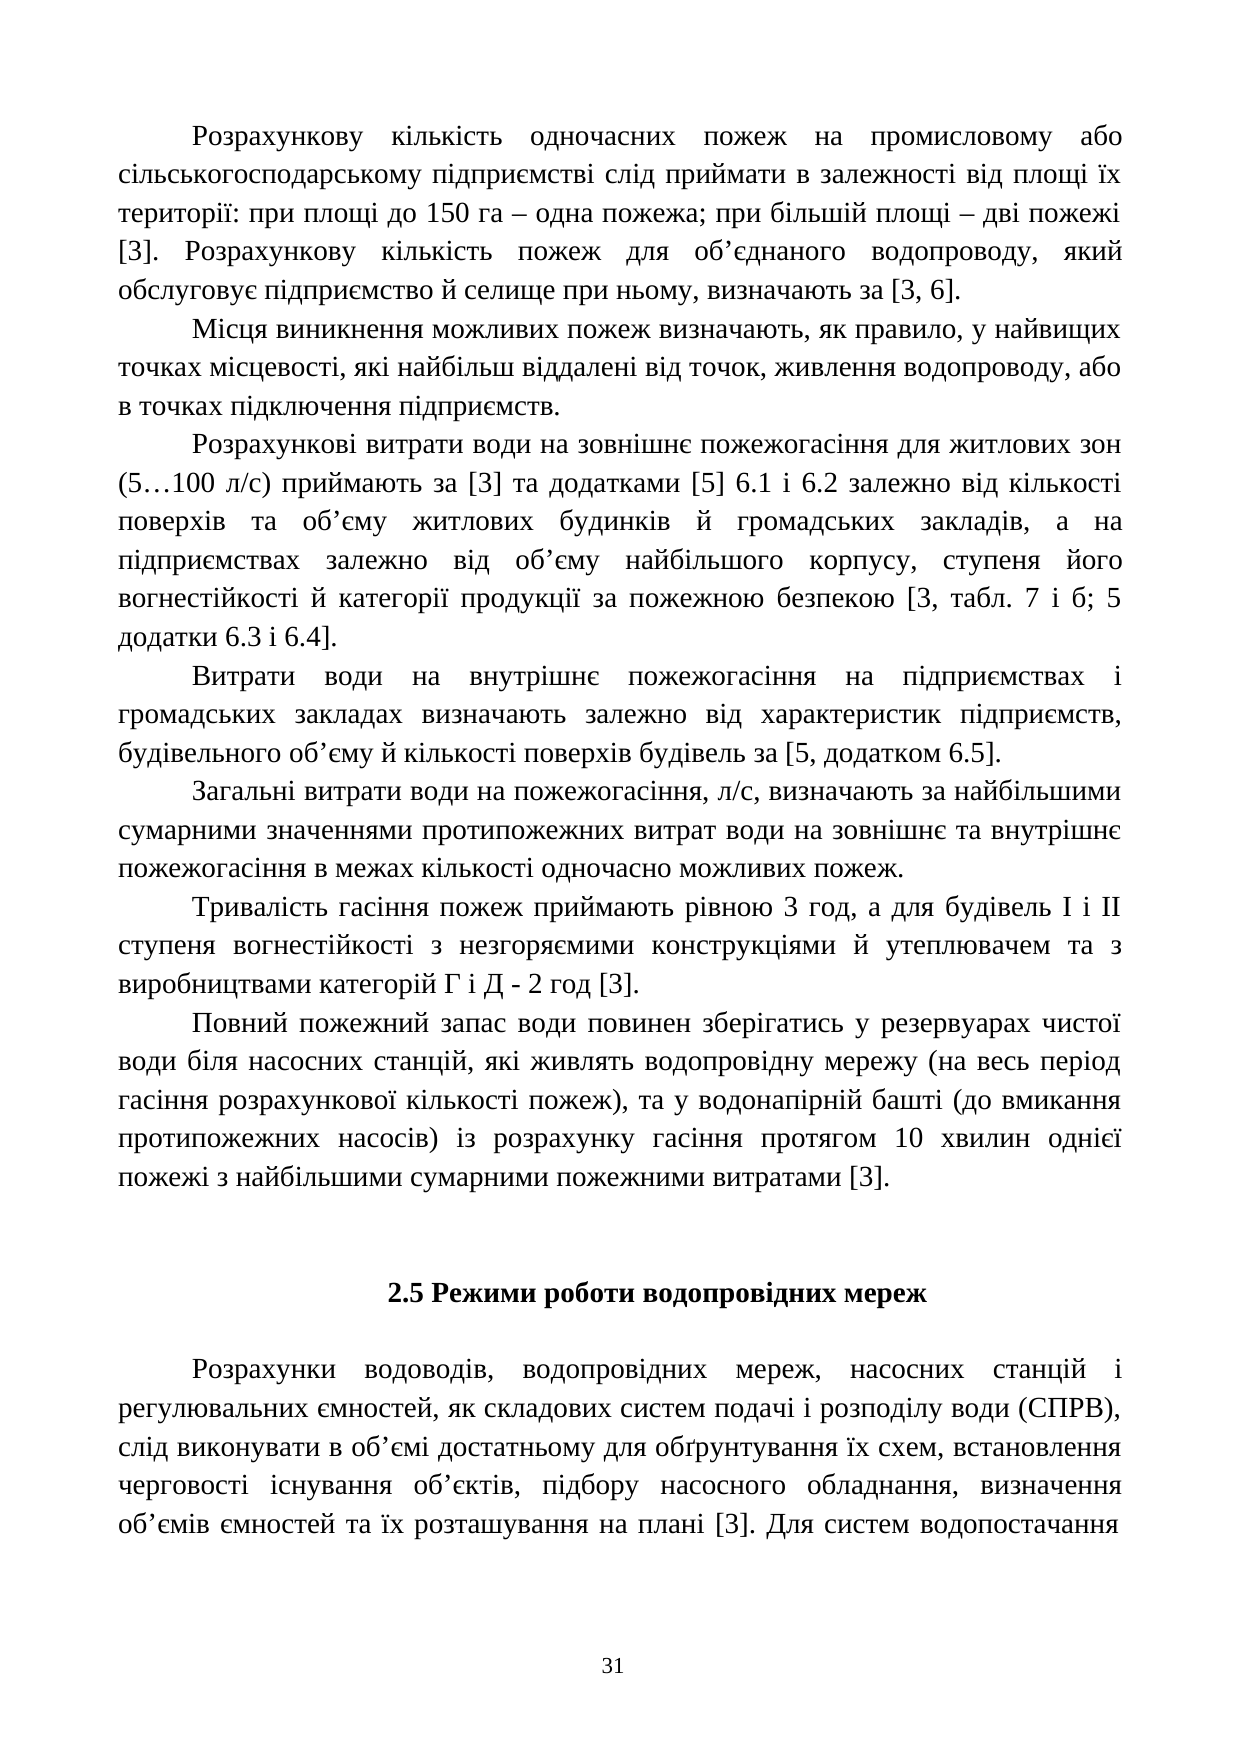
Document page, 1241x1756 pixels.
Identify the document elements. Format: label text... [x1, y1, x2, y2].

text Повний пожежний запас води повинен зберігатись у резервуарах чистої води біля насосних станцій, які живлять водопровідну мережу (на весь період гасіння розрахункової кількості пожеж), та у водонапірній башті (до вмикання протипожежних насосів) із розрахунку гасіння протягом 10 хвилин однієї пожежі з найбільшими сумарними пожежними витратами [3]. [118, 1005, 1122, 1192]
text Витрати води на внутрішнє пожежогасіння на підприємствах і громадських закладах визначають залежно від характеристик підприємств, будівельного об’єму й кількості поверхів будівель за [5, додатком 6.5]. [118, 658, 1122, 768]
text Розрахунки водоводів, водопровідних мереж, насосних станцій і регулювальних ємностей, як складових систем подачі і розподілу води (СПРВ), слід виконувати в об’ємі достатньому для обґрунтування їх схем, встановлення черговості існування об’єктів, підбору насосного обладнання, визначення об’ємів ємностей та їх розташування на плані [3]. Для систем водопостачання [118, 1352, 1122, 1539]
text Розрахункові витрати води на зовнішнє пожежогасіння для житлових зон (5…100 л/с) приймають за [3] та додатками [5] 6.1 і 6.2 залежно від кількості поверхів та об’єму житлових будинків й громадських закладів, а на підприємствах залежно від об’єму найбільшого корпусу, ступеня його вогнестійкості й категорії продукції за пожежною безпекою [3, табл. 7 і б; 5 додатки 6.3 і 6.4]. [118, 426, 1123, 653]
text Тривалість гасіння пожеж приймають рівною 3 год, а для будівель І і ІІ ступеня вогнестійкості з незгоряємими конструкціями й утеплювачем та з виробництвами категорій Г і Д - 2 год [3]. [118, 889, 1122, 999]
text Загальні витрати води на пожежогасіння, л/с, визначають за найбільшими сумарними значеннями протипожежних витрат води на зовнішнє та внутрішнє пожежогасіння в межах кількості одночасно можливих пожеж. [118, 773, 1122, 884]
text Розрахункову кількість одночасних пожеж на промисловому або сільськогосподарському підприємстві слід приймати в залежності від площі їх території: при площі до 150 га – одна пожежа; при більшій площі – дві пожежі [3]. Розрахункову кількість пожеж для об’єднаного водопроводу, який обслуговує підприємство й селище при ньому, визначають за [3, 6]. [118, 118, 1122, 306]
text Місця виникнення можливих пожеж визначають, як правило, у найвищих точках місцевості, які найбільш віддалені від точок, живлення водопроводу, або в точках підключення підприємств. [118, 311, 1122, 421]
subtitle Режими роботи водопровідних мереж [387, 1275, 1171, 1308]
